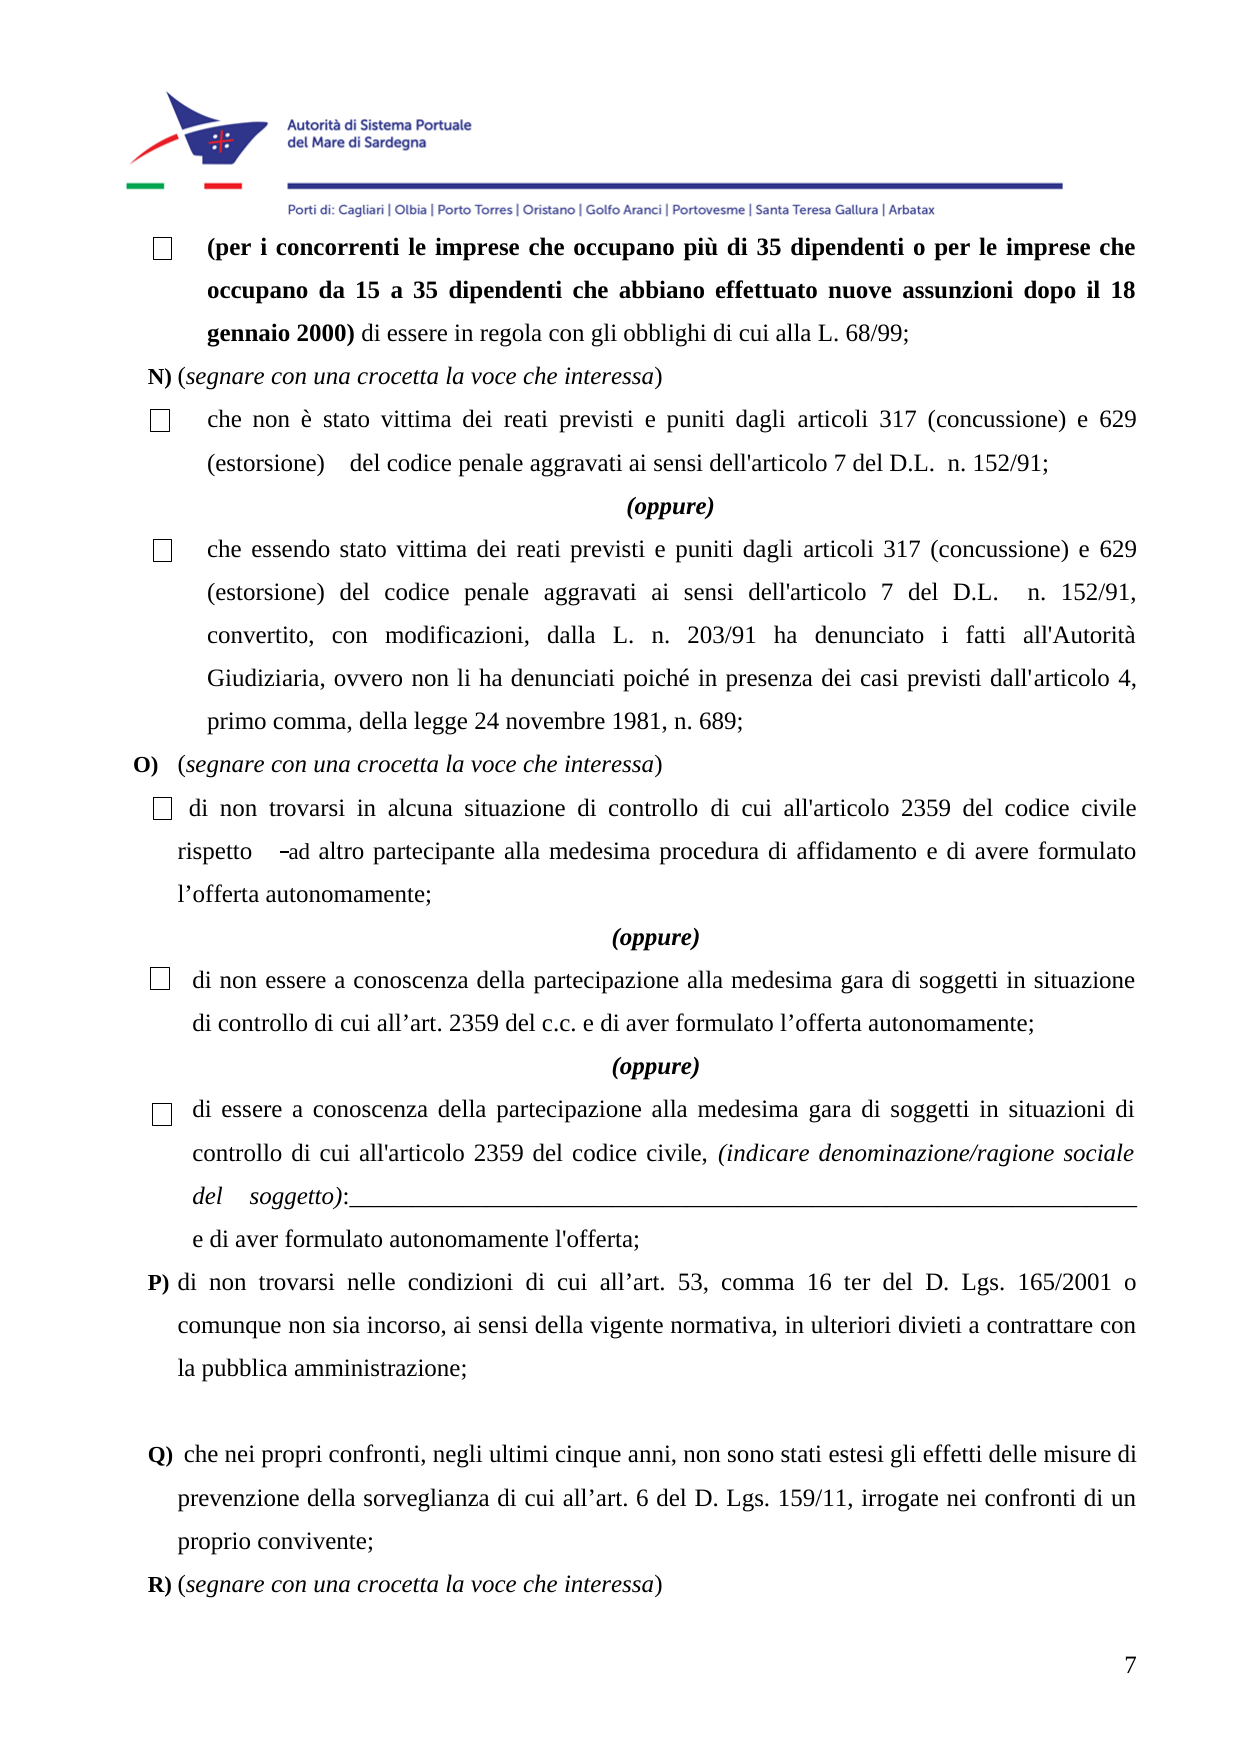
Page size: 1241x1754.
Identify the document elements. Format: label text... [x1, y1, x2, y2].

text (oppure) [177, 922, 1137, 951]
text che essendo stato vittima dei reati previsti e puniti dagli articoli 317 (concussione) e 629 (estorsione) del codice penale aggravati ai sensi dell'articolo 7 del D.L. n. 152/91, convertito, con modificazioni, dalla L. n. 203/91 ha denunciato i fatti all'Autorità Giudiziaria, ovvero non li ha denunciati poiché in presenza dei casi previsti dall'articolo 4, primo comma, della legge 24 novembre 1981, n. 689; [207, 534, 1137, 735]
list (segnare con una crocetta la voce che interessa) [148, 1569, 1137, 1598]
text di essere a conoscenza della partecipazione alla medesima gara di soggetti in situazioni di controllo di cui all'articolo 2359 del codice civile, (indicare denominazione/ragione sociale del soggetto):_______________________________________________________________ e di aver formulato autonomamente l'offerta; [192, 1094, 1137, 1253]
text di non trovarsi in alcuna situazione di controllo di cui all'articolo 2359 del codice civile rispetto ad altro partecipante alla medesima procedura di affidamento e di avere formulato l’offerta autonomamente; [177, 793, 1137, 908]
text (per i concorrenti le imprese che occupano più di 35 dipendenti o per le imprese che occupano da 15 a 35 dipendenti che abbiano effettuato nuove assunzioni dopo il 18 gennaio 2000) di essere in regola con gli obblighi di cui alla L. 68/99; [207, 232, 1137, 347]
list di non trovarsi nelle condizioni di cui all’art. 53, comma 16 ter del D. Lgs. 165/2001 o comunque non sia incorso, ai sensi della vigente normativa, in ulteriori divieti a contrattare con la pubblica amministrazione; [148, 1267, 1137, 1382]
text (oppure) [200, 491, 1137, 519]
list che non è stato vittima dei reati previsti e puniti dagli articoli 317 (concussione) e 629 (estorsione) del codice penale aggravati ai sensi dell'articolo 7 del D.L. n. 152/91; [185, 404, 1137, 476]
list che nei propri confronti, negli ultimi cinque anni, non sono stati estesi gli effetti delle misure di prevenzione della sorveglianza di cui all’art. 6 del D. Lgs. 159/11, irrogate nei confronti di un proprio convivente; [148, 1439, 1137, 1554]
text di non essere a conoscenza della partecipazione alla medesima gara di soggetti in situazione di controllo di cui all’art. 2359 del c.c. e di aver formulato l’offerta autonomamente; [192, 965, 1137, 1037]
picture [88, 75, 1063, 232]
text (oppure) [177, 1051, 1137, 1080]
list (segnare con una crocetta la voce che interessa) [133, 749, 1137, 778]
list (segnare con una crocetta la voce che interessa) [148, 361, 1137, 390]
